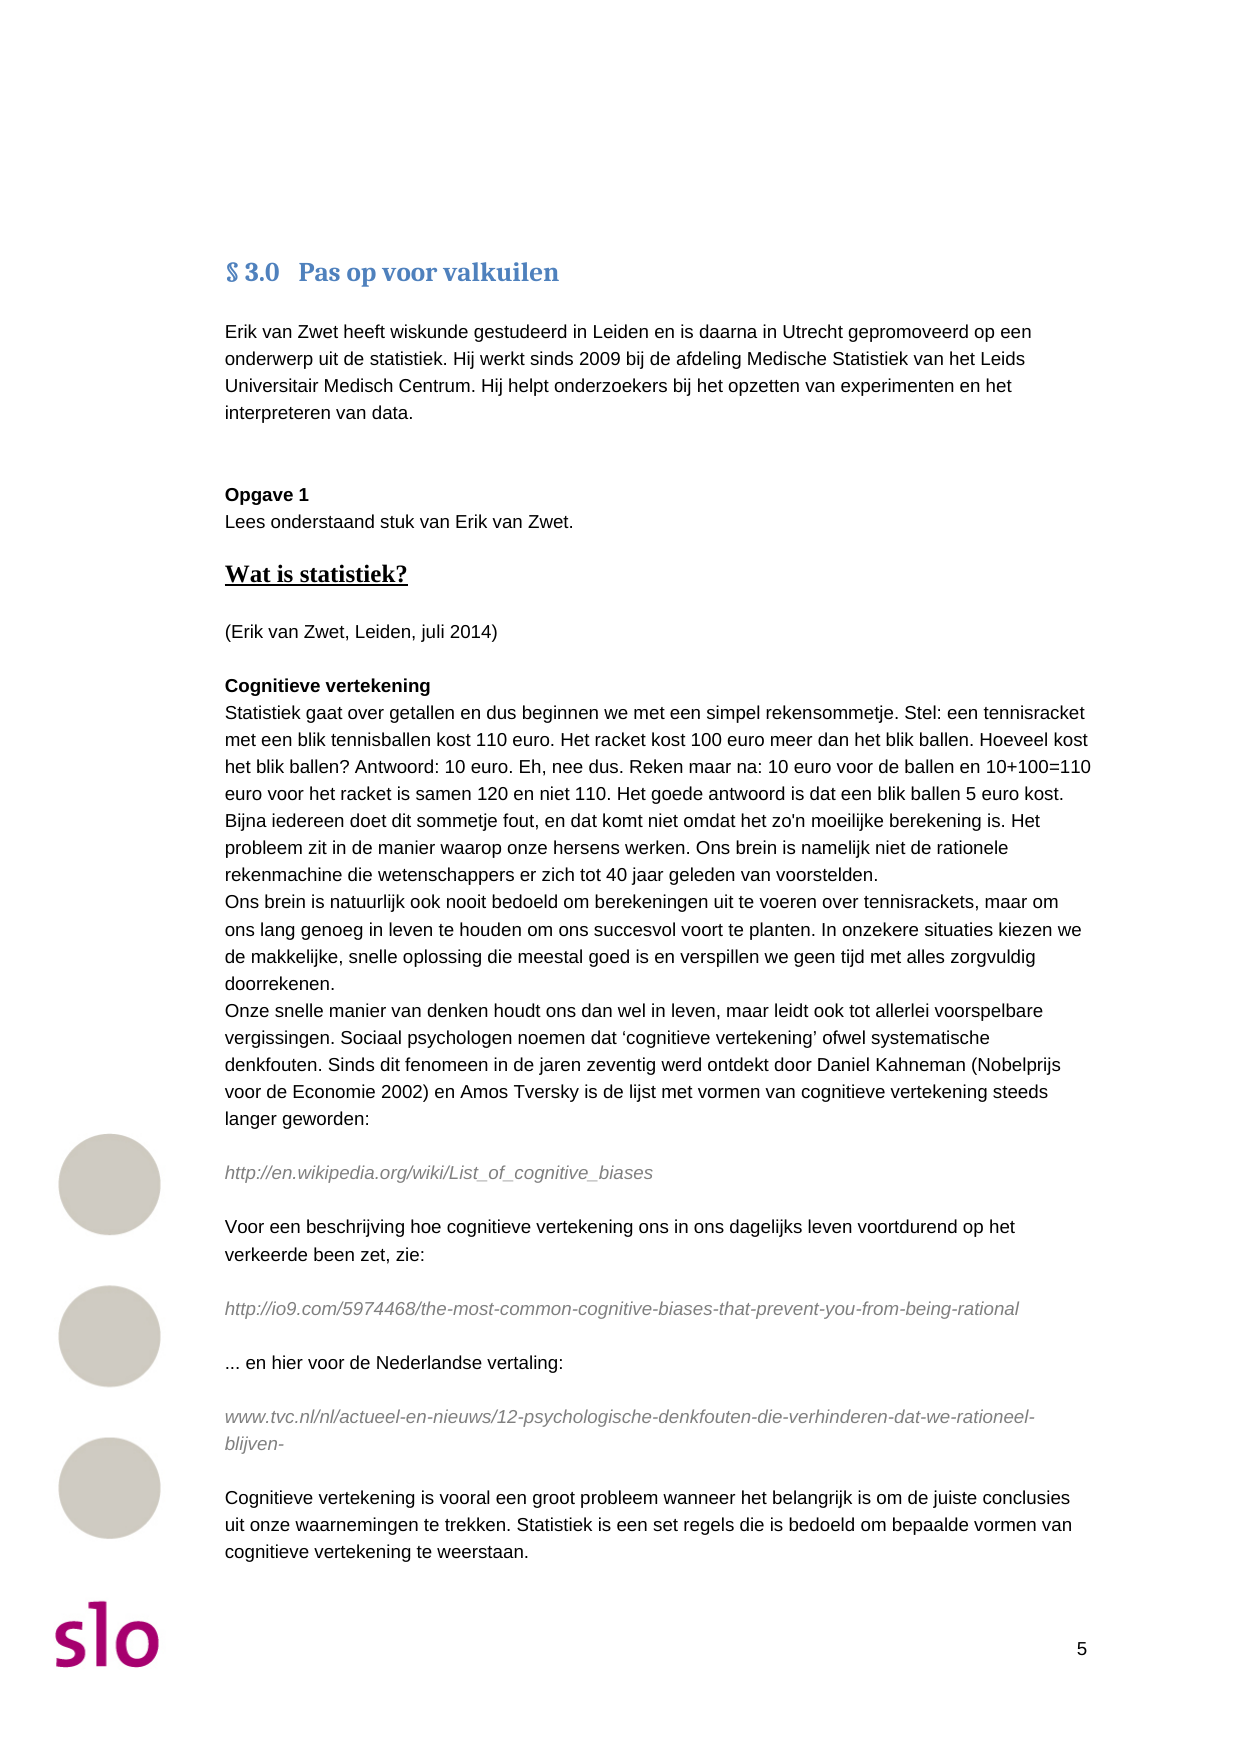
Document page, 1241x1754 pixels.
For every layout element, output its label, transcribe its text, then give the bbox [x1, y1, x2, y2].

text www.tvc.nl/nl/actueel-en-nieuws/12-psychologische-denkfouten-die-verhinderen-dat-we-rationeel-blijven- [224, 1400, 1092, 1454]
text Onze snelle manier van denken houdt ons dan wel in leven, maar leidt ook tot allerlei voorspelbare vergissingen. Sociaal psychologen noemen dat ‘cognitieve vertekening’ ofwel systematische denkfouten. Sinds dit fenomeen in de jaren zeventig werd ontdekt door Daniel Kahneman (Nobelprijs voor de Economie 2002) en Amos Tversky is de lijst met vormen van cognitieve vertekening steeds langer geworden: [224, 994, 1092, 1129]
text Bijna iedereen doet dit sommetje fout, en dat komt niet omdat het zo'n moeilijke berekening is. Het probleem zit in de manier waarop onze hersens werken. Ons brein is namelijk niet de rationele rekenmachine die wetenschappers er zich tot 40 jaar geleden van voorstelden. [224, 804, 1092, 886]
text http://en.wikipedia.org/wiki/List_of_cognitive_biases [224, 1157, 1092, 1184]
text Voor een beschrijving hoe cognitieve vertekening ons in ons dagelijks leven voortdurend op het verkeerde been zet, zie: [224, 1211, 1092, 1265]
text Cognitieve vertekening [224, 669, 1092, 696]
subtitle Wat is statistiek? [224, 559, 1092, 588]
text (Erik van Zwet, Leiden, juli 2014) [224, 615, 1092, 642]
text Cognitieve vertekening is vooral een groot probleem wanneer het belangrijk is om de juiste conclusies uit onze waarnemingen te trekken. Statistiek is een set regels die is bedoeld om bepaalde vormen van cognitieve vertekening te weerstaan. [224, 1482, 1092, 1563]
subtitle § 3.0 Pas op voor valkuilen [224, 257, 1092, 288]
text Lees onderstaand stuk van Erik van Zwet. [224, 505, 1092, 532]
picture [37, 1117, 176, 1682]
text http://io9.com/5974468/the-most-common-cognitive-biases-that-prevent-you-from-being-rational [224, 1292, 1092, 1319]
text Ons brein is natuurlijk ook nooit bedoeld om berekeningen uit te voeren over tennisrackets, maar om ons lang genoeg in leven te houden om ons succesvol voort te planten. In onzekere situaties kiezen we de makkelijke, snelle oplossing die meestal goed is en verspillen we geen tijd met alles zorgvuldig doorrekenen. [224, 886, 1092, 994]
text Erik van Zwet heeft wiskunde gestudeerd in Leiden en is daarna in Utrecht gepromoveerd op een onderwerp uit de statistiek. Hij werkt sinds 2009 bij de afdeling Medische Statistiek van het Leids Universitair Medisch Centrum. Hij helpt onderzoekers bij het opzetten van experimenten en het interpreteren van data. [224, 315, 1092, 424]
text ... en hier voor de Nederlandse vertaling: [224, 1346, 1092, 1373]
text Opgave 1 [224, 478, 1092, 505]
text Statistiek gaat over getallen en dus beginnen we met een simpel rekensommetje. Stel: een tennisracket met een blik tennisballen kost 110 euro. Het racket kost 100 euro meer dan het blik ballen. Hoeveel kost het blik ballen? Antwoord: 10 euro. Eh, nee dus. Reken maar na: 10 euro voor de ballen en 10+100=110 euro voor het racket is samen 120 en niet 110. Het goede antwoord is dat een blik ballen 5 euro kost. [224, 696, 1092, 804]
